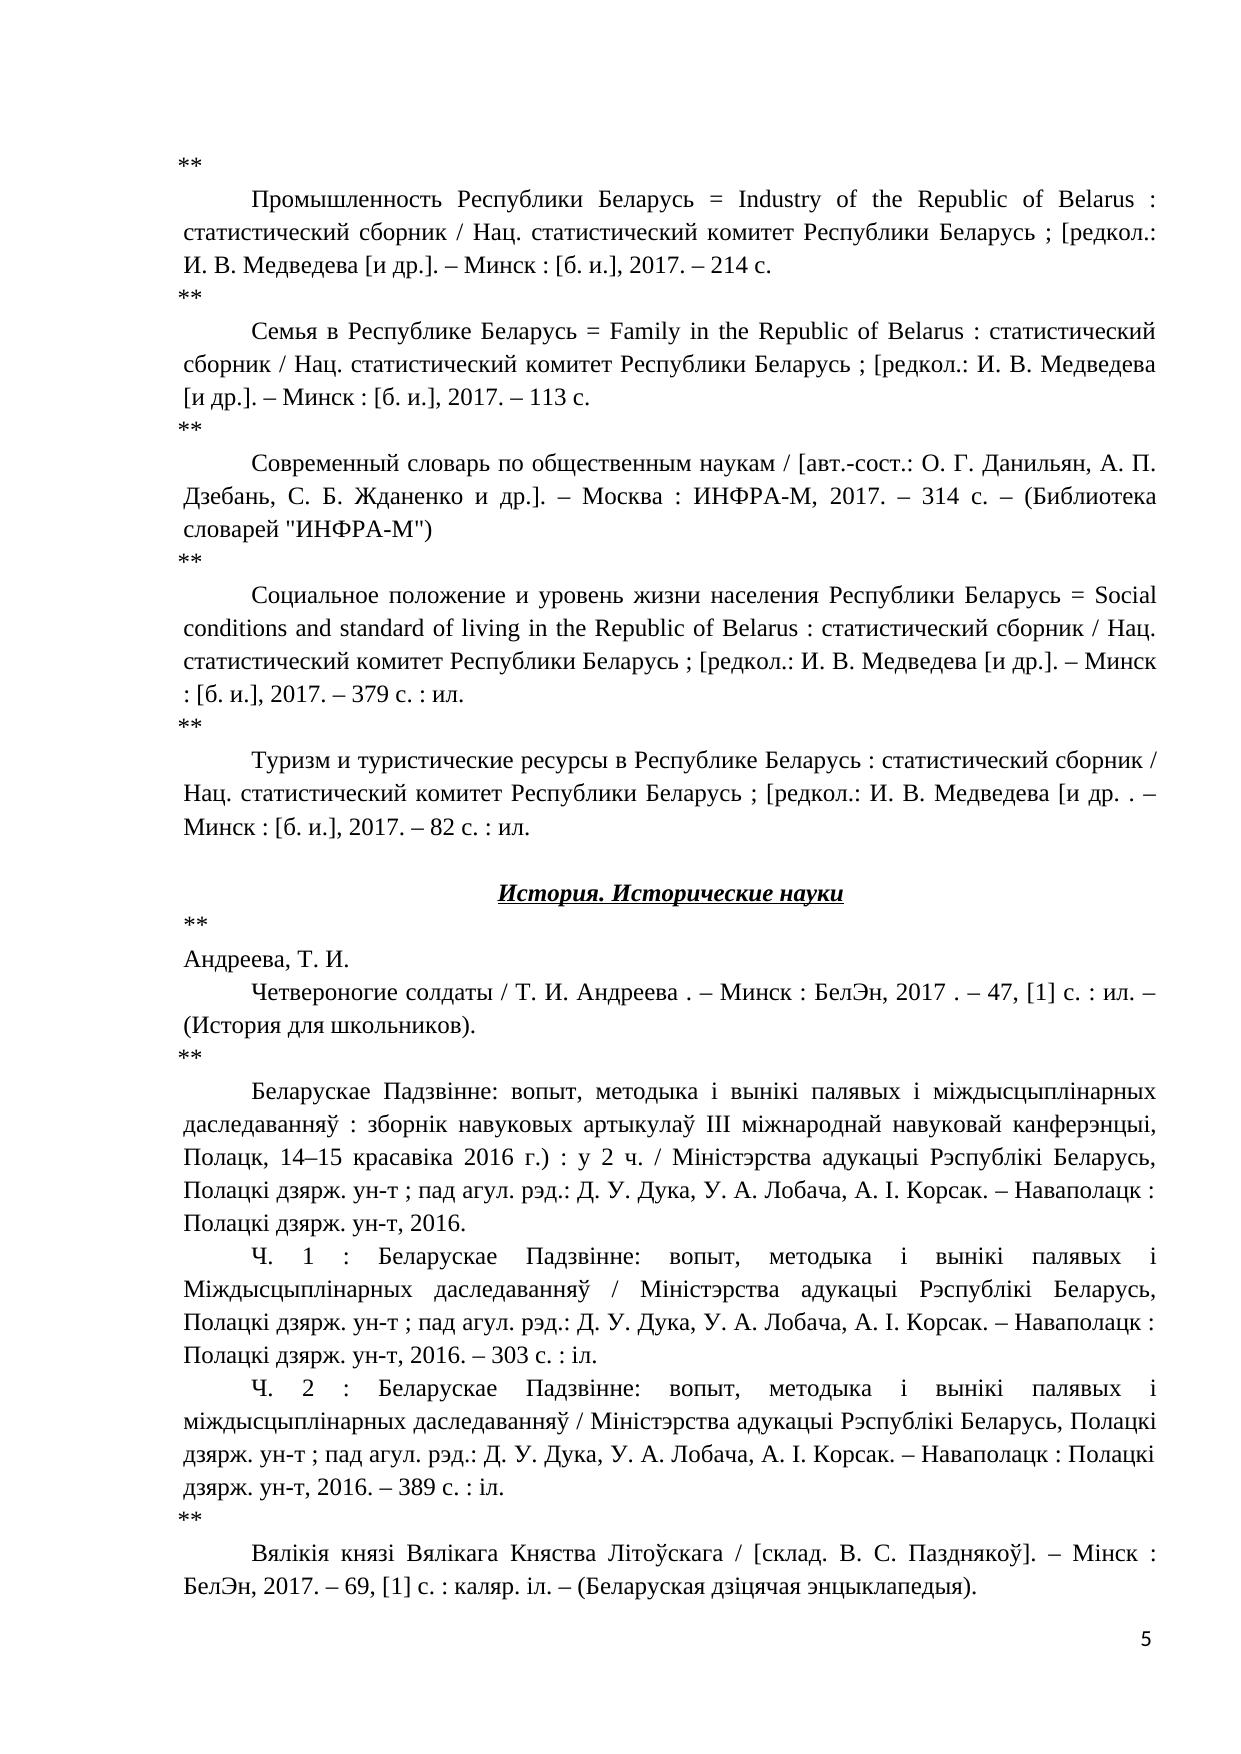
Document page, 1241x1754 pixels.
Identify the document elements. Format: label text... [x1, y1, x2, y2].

text Андреева, Т. И. [183, 944, 1158, 972]
text Семья в Республике Беларусь = Family in the Republic of Belarus : статистический сборник / Нац. статистический комитет Республики Беларусь ; [редкол.: И. В. Медведева [и др.]. – Минск : [б. и.], 2017. – 113 с. [183, 316, 1158, 411]
text Социальное положение и уровень жизни населения Республики Беларусь = Social conditions and standard of living in the Republic of Belarus : статистический сборник / Нац. статистический комитет Республики Беларусь ; [редкол.: И. В. Медведева [и др.]. – Минск : [б. и.], 2017. – 379 с. : ил. [183, 580, 1158, 708]
text ** [177, 1505, 1158, 1534]
text ** [177, 283, 1158, 312]
text ** [177, 712, 1158, 741]
text Ч. 2 : Беларускае Падзвінне: вопыт, методыка і вынікі палявых і міждысцыплінарных даследаванняў / Міністэрства адукацыі Рэспублікі Беларусь, Полацкі дзярж. ун-т ; пад агул. рэд.: Д. У. Дука, У. А. Лобача, А. І. Корсак. – Наваполацк : Полацкi дзярж. ун-т, 2016. – 389 с. : іл. [183, 1373, 1158, 1501]
text ** [177, 1043, 1158, 1071]
text ** [177, 547, 1158, 576]
text Промышленность Республики Беларусь = Industry of the Republic of Belarus : статистический сборник / Нац. статистический комитет Республики Беларусь ; [редкол.: И. В. Медведева [и др.]. – Минск : [б. и.], 2017. – 214 с. [183, 184, 1158, 279]
text История. Исторические науки [183, 878, 1158, 906]
text Ч. 1 : Беларускае Падзвінне: вопыт, методыка і вынікі палявых і Міждысцыплінарных даследаванняў / Міністэрства адукацыі Рэспублікі Беларусь, Полацкі дзярж. ун-т ; пад агул. рэд.: Д. У. Дука, У. А. Лобача, А. І. Корсак. – Наваполацк : Полацкi дзярж. ун-т, 2016. – 303 с. : іл. [183, 1241, 1158, 1369]
text ** [177, 415, 1158, 444]
text Туризм и туристические ресурсы в Республике Беларусь : статистический сборник / Нац. статистический комитет Республики Беларусь ; [редкол.: И. В. Медведева [и др. . – Минск : [б. и.], 2017. – 82 с. : ил. [183, 746, 1158, 840]
text Четвероногие солдаты / Т. И. Андреева . – Минск : БелЭн, 2017 . – 47, [1] с. : ил. – (История для школьников). [183, 977, 1158, 1038]
text ** [183, 911, 1158, 939]
text Вялікія князі Вялікага Княства Літоўскага / [склад. В. С. Пазднякоў]. – Мінск : БелЭн, 2017. – 69, [1] с. : каляр. іл. – (Беларуская дзіцячая энцыклапедыя). [183, 1538, 1158, 1600]
text Современный словарь по общественным наукам / [авт.-сост.: О. Г. Данильян, А. П. Дзебань, С. Б. Жданенко и др.]. – Москва : ИНФРА-М, 2017. – 314 с. – (Библиотека словарей "ИНФРА-М") [183, 448, 1158, 543]
text ** [177, 151, 1158, 180]
text Беларускае Падзвінне: вопыт, методыка і вынікі палявых і міждысцыплінарных даследаванняў : зборнік навуковых артыкулаў ІІІ міжнароднай навуковай канферэнцыі, Полацк, 14–15 красавiка 2016 г.) : у 2 ч. / Міністэрства адукацыі Рэспублікі Беларусь, Полацкі дзярж. ун-т ; пад агул. рэд.: Д. У. Дука, У. А. Лобача, А. І. Корсак. – Наваполацк : Полацкi дзярж. ун-т, 2016. [183, 1076, 1158, 1237]
